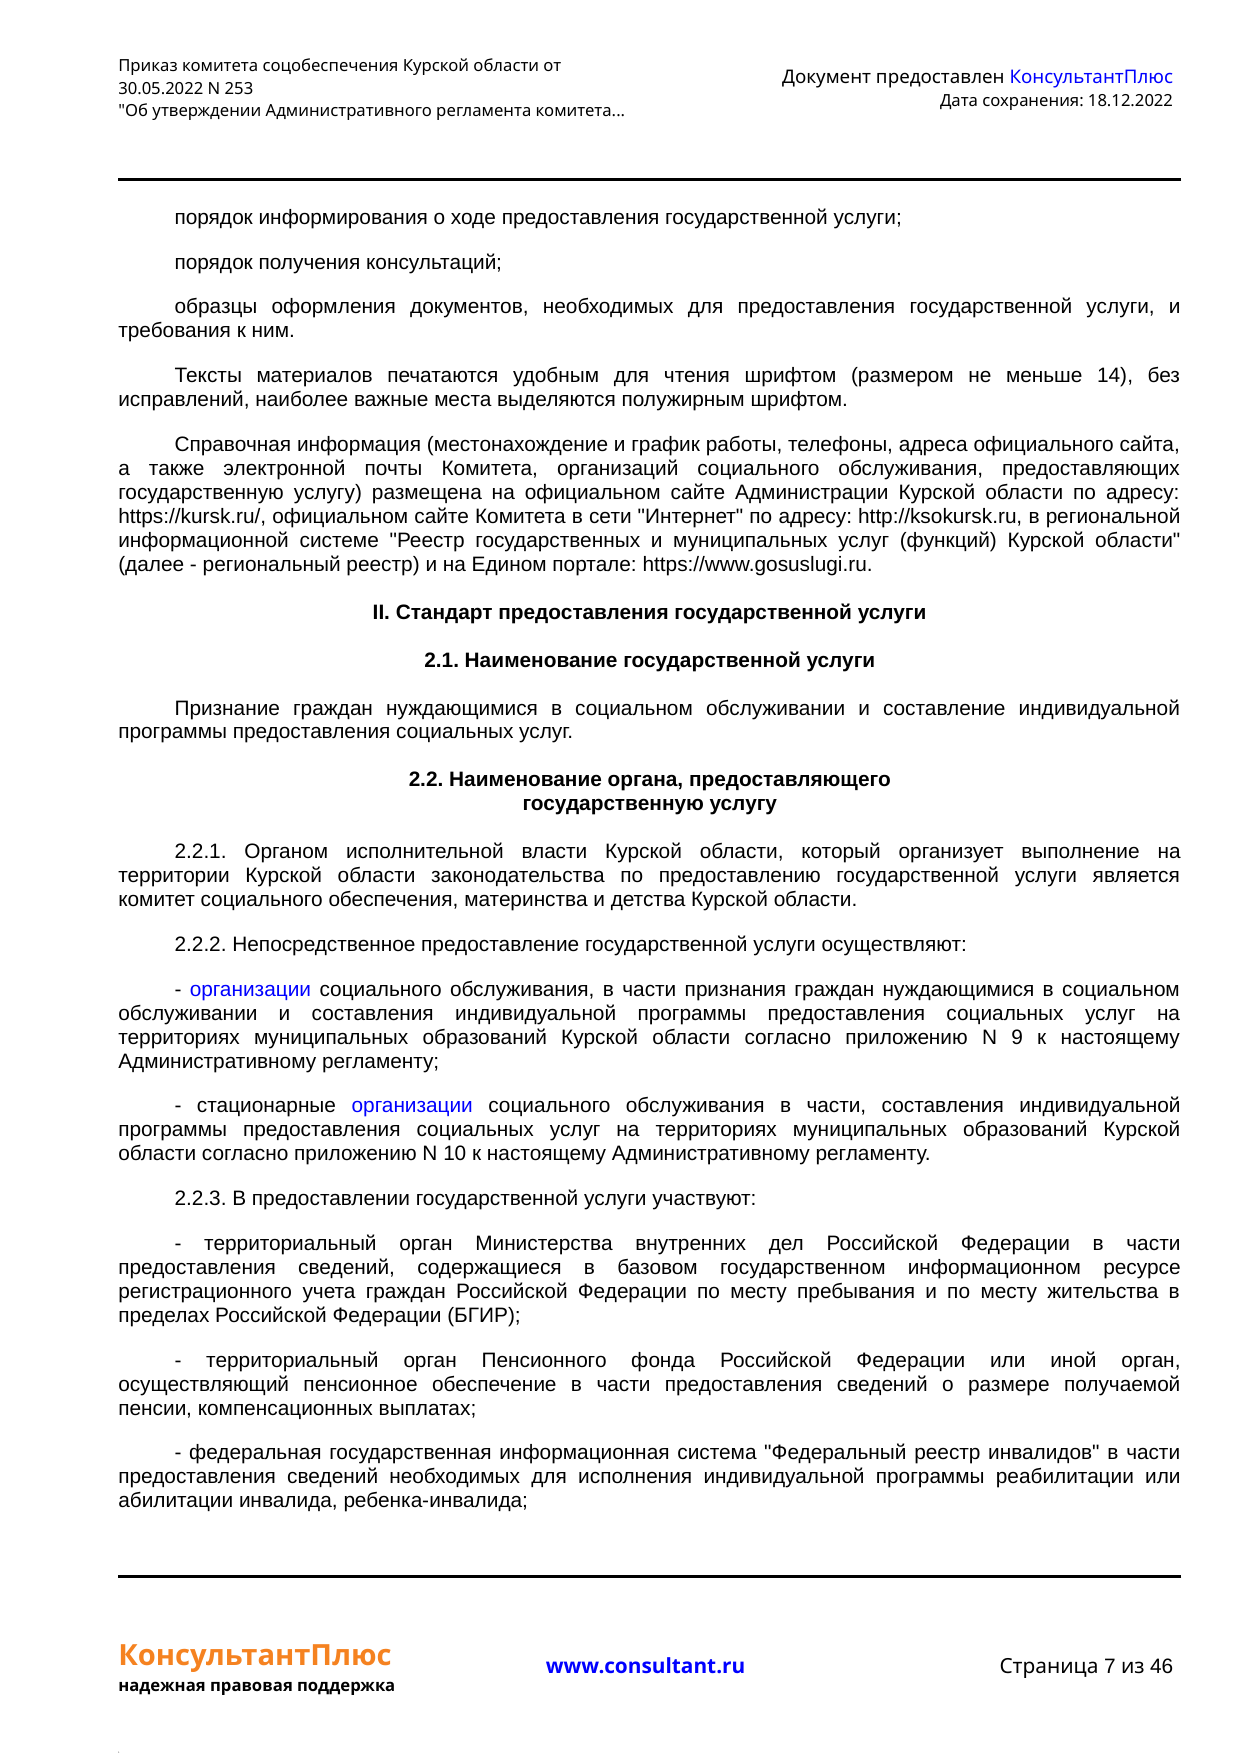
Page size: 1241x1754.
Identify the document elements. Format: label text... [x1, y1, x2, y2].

text образцы оформления документов, необходимых для предоставления государственной услуги, и требования к ним. [118, 294, 1181, 342]
text 2.2.2. Непосредственное предоставление государственной услуги осуществляют: [118, 932, 1181, 956]
text 2.2.3. В предоставлении государственной услуги участвуют: [118, 1186, 1181, 1210]
text - организации социального обслуживания, в части признания граждан нуждающимися в социальном обслуживании и составления индивидуальной программы предоставления социальных услуг на территориях муниципальных образований Курской области согласно приложению N 9 к настоящему Административному регламенту; [118, 977, 1181, 1072]
title II. Стандарт предоставления государственной услуги [118, 599, 1181, 623]
text - территориальный орган Министерства внутренних дел Российской Федерации в части предоставления сведений, содержащиеся в базовом государственном информационном ресурсе регистрационного учета граждан Российской Федерации по месту пребывания и по месту жительства в пределах Российской Федерации (БГИР); [118, 1231, 1181, 1327]
text - федеральная государственная информационная система "Федеральный реестр инвалидов" в части предоставления сведений необходимых для исполнения индивидуальной программы реабилитации или абилитации инвалида, ребенка-инвалида; [118, 1440, 1181, 1512]
text - территориальный орган Пенсионного фонда Российской Федерации или иной орган, осуществляющий пенсионное обеспечение в части предоставления сведений о размере получаемой пенсии, компенсационных выплатах; [118, 1347, 1181, 1419]
text Тексты материалов печатаются удобным для чтения шрифтом (размером не меньше 14), без исправлений, наиболее важные места выделяются полужирным шрифтом. [118, 363, 1181, 411]
text порядок получения консультаций; [118, 249, 1181, 273]
text Справочная информация (местонахождение и график работы, телефоны, адреса официального сайта, а также электронной почты Комитета, организаций социального обслуживания, предоставляющих государственную услугу) размещена на официальном сайте Администрации Курской области по адресу: https://kursk.ru/, официальном сайте Комитета в сети "Интернет" по адресу: http://ksokursk.ru, в региональной информационной системе "Реестр государственных и муниципальных услуг (функций) Курской области" (далее - региональный реестр) и на Едином портале: https://www.gosuslugi.ru. [118, 432, 1181, 576]
text - стационарные организации социального обслуживания в части, составления индивидуальной программы предоставления социальных услуг на территориях муниципальных образований Курской области согласно приложению N 10 к настоящему Административному регламенту. [118, 1093, 1181, 1165]
text Признание граждан нуждающимися в социальном обслуживании и составление индивидуальной программы предоставления социальных услуг. [118, 695, 1181, 743]
title 2.1. Наименование государственной услуги [118, 647, 1181, 671]
title 2.2. Наименование органа, предоставляющего [118, 767, 1181, 791]
text 2.2.1. Органом исполнительной власти Курской области, который организует выполнение на территории Курской области законодательства по предоставлению государственной услуги является комитет социального обеспечения, материнства и детства Курской области. [118, 839, 1181, 911]
title государственную услугу [118, 791, 1181, 815]
text порядок информирования о ходе предоставления государственной услуги; [118, 205, 1181, 229]
